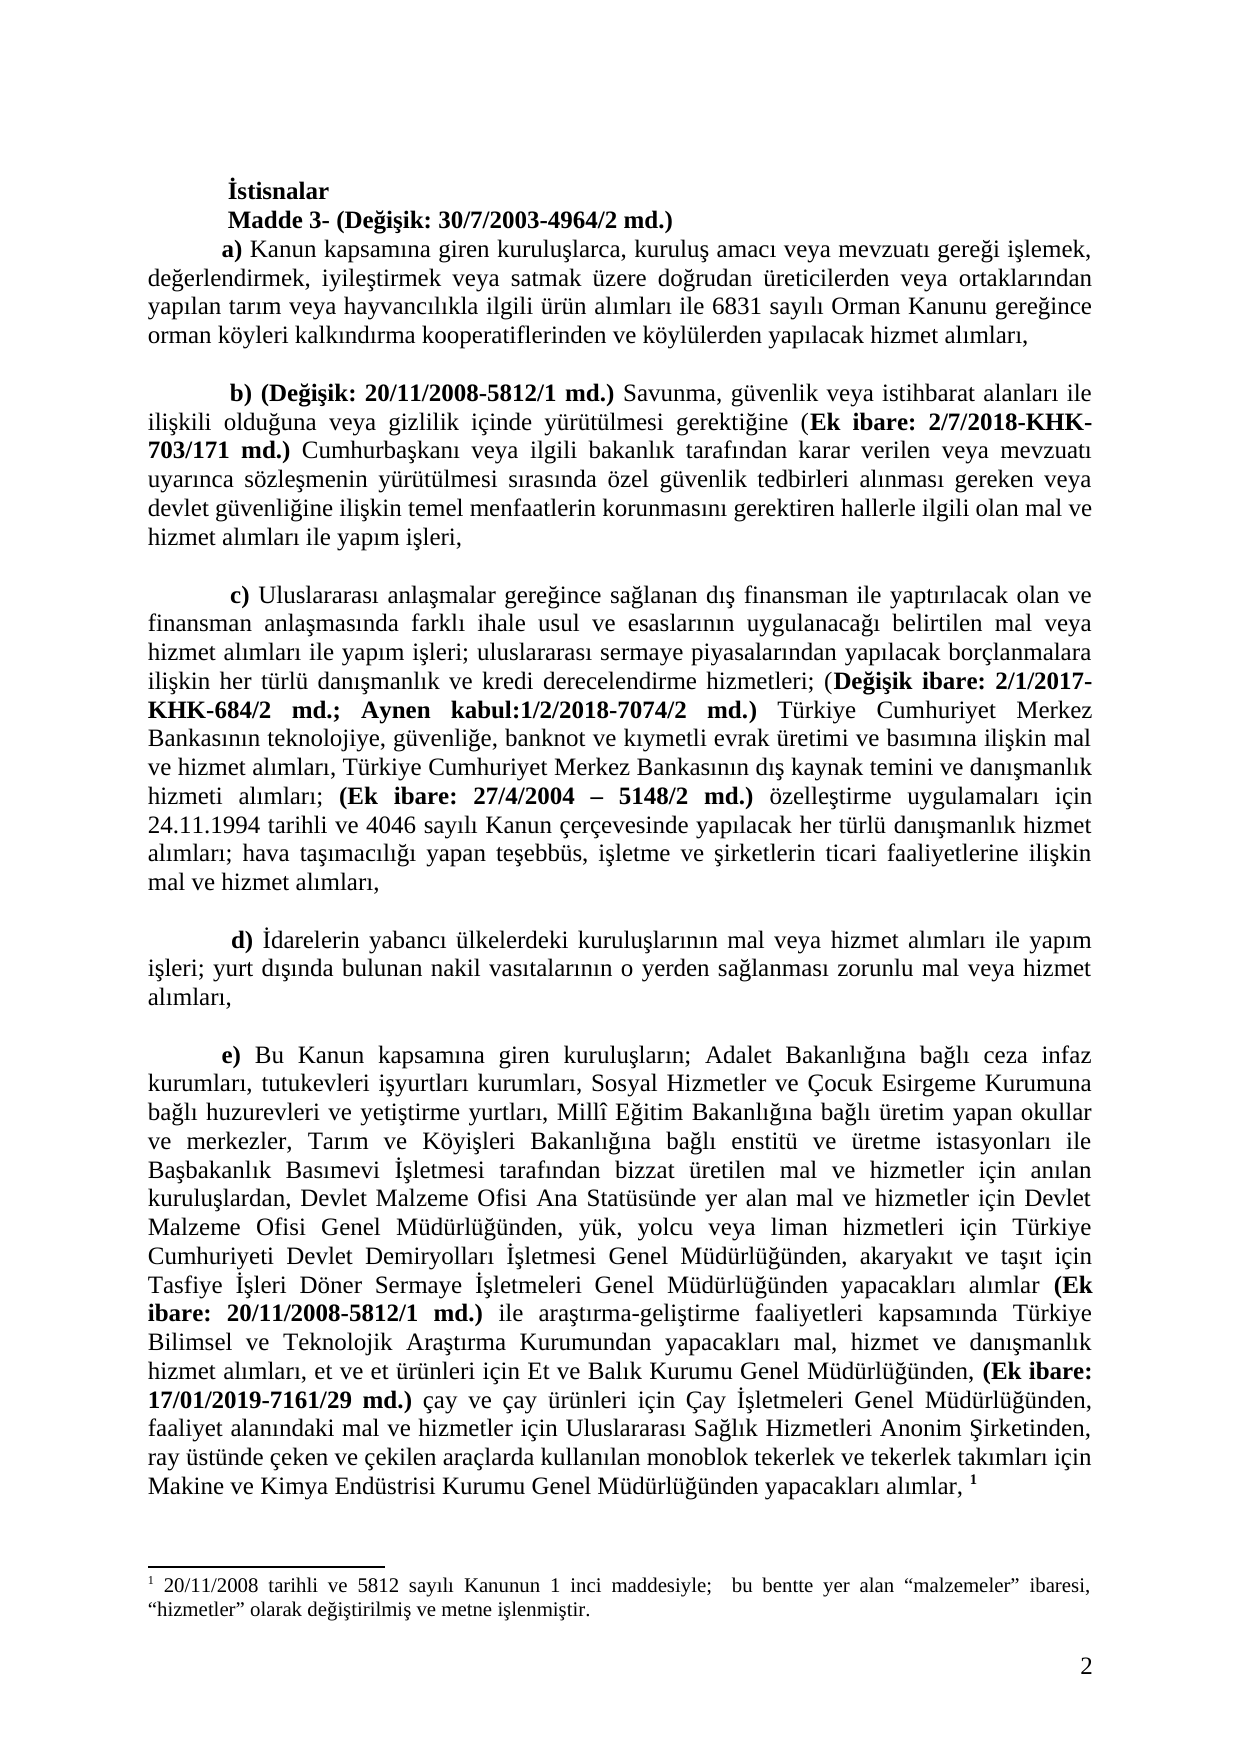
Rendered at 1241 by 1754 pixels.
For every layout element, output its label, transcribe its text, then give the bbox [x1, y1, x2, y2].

text a) Kanun kapsamına giren kuruluşlarca, kuruluş amacı veya mevzuatı gereği işlemek, değerlendirmek, iyileştirmek veya satmak üzere doğrudan üreticilerden veya ortaklarından yapılan tarım veya hayvancılıkla ilgili ürün alımları ile 6831 sayılı Orman Kanunu gereğince orman köyleri kalkındırma kooperatiflerinden ve köylülerden yapılacak hizmet alımları, [148, 234, 1093, 349]
text e) Bu Kanun kapsamına giren kuruluşların; Adalet Bakanlığına bağlı ceza infaz kurumları, tutukevleri işyurtları kurumları, Sosyal Hizmetler ve Çocuk Esirgeme Kurumuna bağlı huzurevleri ve yetiştirme yurtları, Millî Eğitim Bakanlığına bağlı üretim yapan okullar ve merkezler, Tarım ve Köyişleri Bakanlığına bağlı enstitü ve üretme istasyonları ile Başbakanlık Basımevi İşletmesi tarafından bizzat üretilen mal ve hizmetler için anılan kuruluşlardan, Devlet Malzeme Ofisi Ana Statüsünde yer alan mal ve hizmetler için Devlet Malzeme Ofisi Genel Müdürlüğünden, yük, yolcu veya liman hizmetleri için Türkiye Cumhuriyeti Devlet Demiryolları İşletmesi Genel Müdürlüğünden, akaryakıt ve taşıt için Tasfiye İşleri Döner Sermaye İşletmeleri Genel Müdürlüğünden yapacakları alımlar (Ek ibare: 20/11/2008-5812/1 md.) ile araştırma-geliştirme faaliyetleri kapsamında Türkiye Bilimsel ve Teknolojik Araştırma Kurumundan yapacakları mal, hizmet ve danışmanlık hizmet alımları, et ve et ürünleri için Et ve Balık Kurumu Genel Müdürlüğünden, (Ek ibare: 17/01/2019-7161/29 md.) çay ve çay ürünleri için Çay İşletmeleri Genel Müdürlüğünden, faaliyet alanındaki mal ve hizmetler için Uluslararası Sağlık Hizmetleri Anonim Şirketinden, ray üstünde çeken ve çekilen araçlarda kullanılan monoblok tekerlek ve tekerlek takımları için Makine ve Kimya Endüstrisi Kurumu Genel Müdürlüğünden yapacakları alımlar, [148, 1040, 1093, 1500]
text b) (Değişik: 20/11/2008-5812/1 md.) Savunma, güvenlik veya istihbarat alanları ile ilişkili olduğuna veya gizlilik içinde yürütülmesi gerektiğine (Ek ibare: 2/7/2018-KHK-703/171 md.) Cumhurbaşkanı veya ilgili bakanlık tarafından karar verilen veya mevzuatı uyarınca sözleşmenin yürütülmesi sırasında özel güvenlik tedbirleri alınması gereken veya devlet güvenliğine ilişkin temel menfaatlerin korunmasını gerektiren hallerle ilgili olan mal ve hizmet alımları ile yapım işleri, [148, 378, 1093, 551]
text Madde 3- (Değişik: 30/7/2003-4964/2 md.) [148, 205, 1093, 234]
text c) Uluslararası anlaşmalar gereğince sağlanan dış finansman ile yaptırılacak olan ve finansman anlaşmasında farklı ihale usul ve esaslarının uygulanacağı belirtilen mal veya hizmet alımları ile yapım işleri; uluslararası sermaye piyasalarından yapılacak borçlanmalara ilişkin her türlü danışmanlık ve kredi derecelendirme hizmetleri; (Değişik ibare: 2/1/2017-KHK-684/2 md.; Aynen kabul:1/2/2018-7074/2 md.) Türkiye Cumhuriyet Merkez Bankasının teknolojiye, güvenliğe, banknot ve kıymetli evrak üretimi ve basımına ilişkin mal ve hizmet alımları, Türkiye Cumhuriyet Merkez Bankasının dış kaynak temini ve danışmanlık hizmeti alımları; (Ek ibare: 27/4/2004 – 5148/2 md.) özelleştirme uygulamaları için 24.11.1994 tarihli ve 4046 sayılı Kanun çerçevesinde yapılacak her türlü danışmanlık hizmet alımları; hava taşımacılığı yapan teşebbüs, işletme ve şirketlerin ticari faaliyetlerine ilişkin mal ve hizmet alımları, [148, 580, 1093, 896]
text d) İdarelerin yabancı ülkelerdeki kuruluşlarının mal veya hizmet alımları ile yapım işleri; yurt dışında bulunan nakil vasıtalarının o yerden sağlanması zorunlu mal veya hizmet alımları, [148, 925, 1093, 1011]
subtitle İstisnalar [148, 176, 1093, 205]
